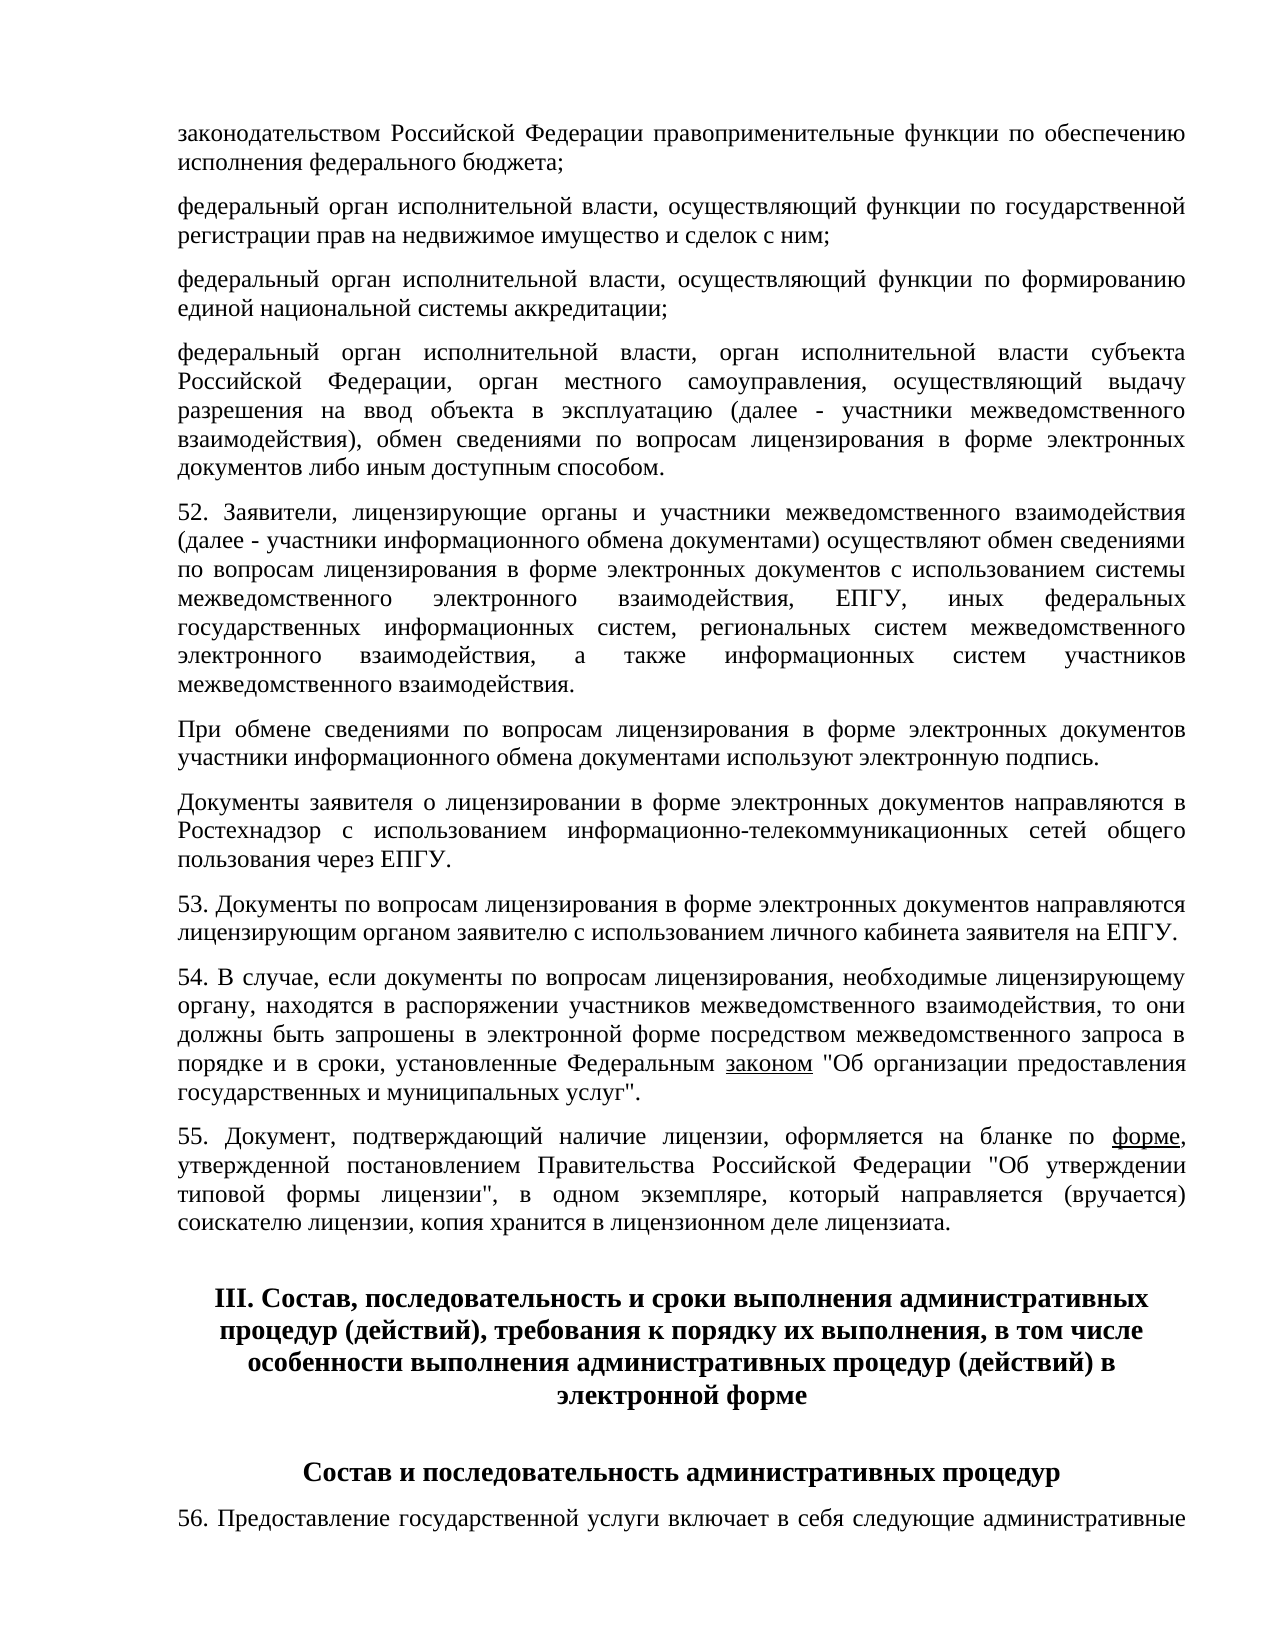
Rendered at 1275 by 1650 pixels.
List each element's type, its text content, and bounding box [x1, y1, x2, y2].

text III. Состав, последовательность и сроки выполнения административных процедур (действий), требования к порядку их выполнения, в том числе особенности выполнения административных процедур (действий) в электронной форме [177, 1281, 1186, 1410]
text Состав и последовательность административных процедур [177, 1454, 1186, 1487]
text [177, 1503, 1186, 1531]
text При обмене сведениями по вопросам лицензирования в форме электронных документов участники информационного обмена документами используют электронную подпись. [177, 714, 1186, 771]
text федеральный орган исполнительной власти, орган исполнительной власти субъекта Российской Федерации, орган местного самоуправления, осуществляющий выдачу разрешения на ввод объекта в эксплуатацию (далее - участники межведомственного взаимодействия), обмен сведениями по вопросам лицензирования в форме электронных документов либо иным доступным способом. [177, 337, 1186, 481]
text федеральный орган исполнительной власти, осуществляющий функции по формированию единой национальной системы аккредитации; [177, 264, 1186, 322]
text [177, 118, 1186, 176]
text Документы заявителя о лицензировании в форме электронных документов направляются в Ростехнадзор с использованием информационно-телекоммуникационных сетей общего пользования через ЕПГУ. [177, 787, 1186, 873]
text 52. Заявители, лицензирующие органы и участники межведомственного взаимодействия (далее - участники информационного обмена документами) осуществляют обмен сведениями по вопросам лицензирования в форме электронных документов с использованием системы межведомственного электронного взаимодействия, ЕПГУ, иных федеральных государственных информационных систем, региональных систем межведомственного электронного взаимодействия, а также информационных систем участников межведомственного взаимодействия. [177, 497, 1186, 698]
text 54. В случае, если документы по вопросам лицензирования, необходимые лицензирующему органу, находятся в распоряжении участников межведомственного взаимодействия, то они должны быть запрошены в электронной форме посредством межведомственного запроса в порядке и в сроки, установленные Федеральным законом "Об организации предоставления государственных и муниципальных услуг". [177, 962, 1186, 1106]
text федеральный орган исполнительной власти, осуществляющий функции по государственной регистрации прав на недвижимое имущество и сделок с ним; [177, 191, 1186, 249]
text 55. Документ, подтверждающий наличие лицензии, оформляется на бланке по форме, утвержденной постановлением Правительства Российской Федерации "Об утверждении типовой формы лицензии", в одном экземпляре, который направляется (вручается) соискателю лицензии, копия хранится в лицензионном деле лицензиата. [177, 1121, 1186, 1236]
text 53. Документы по вопросам лицензирования в форме электронных документов направляются лицензирующим органом заявителю с использованием личного кабинета заявителя на ЕПГУ. [177, 889, 1186, 946]
